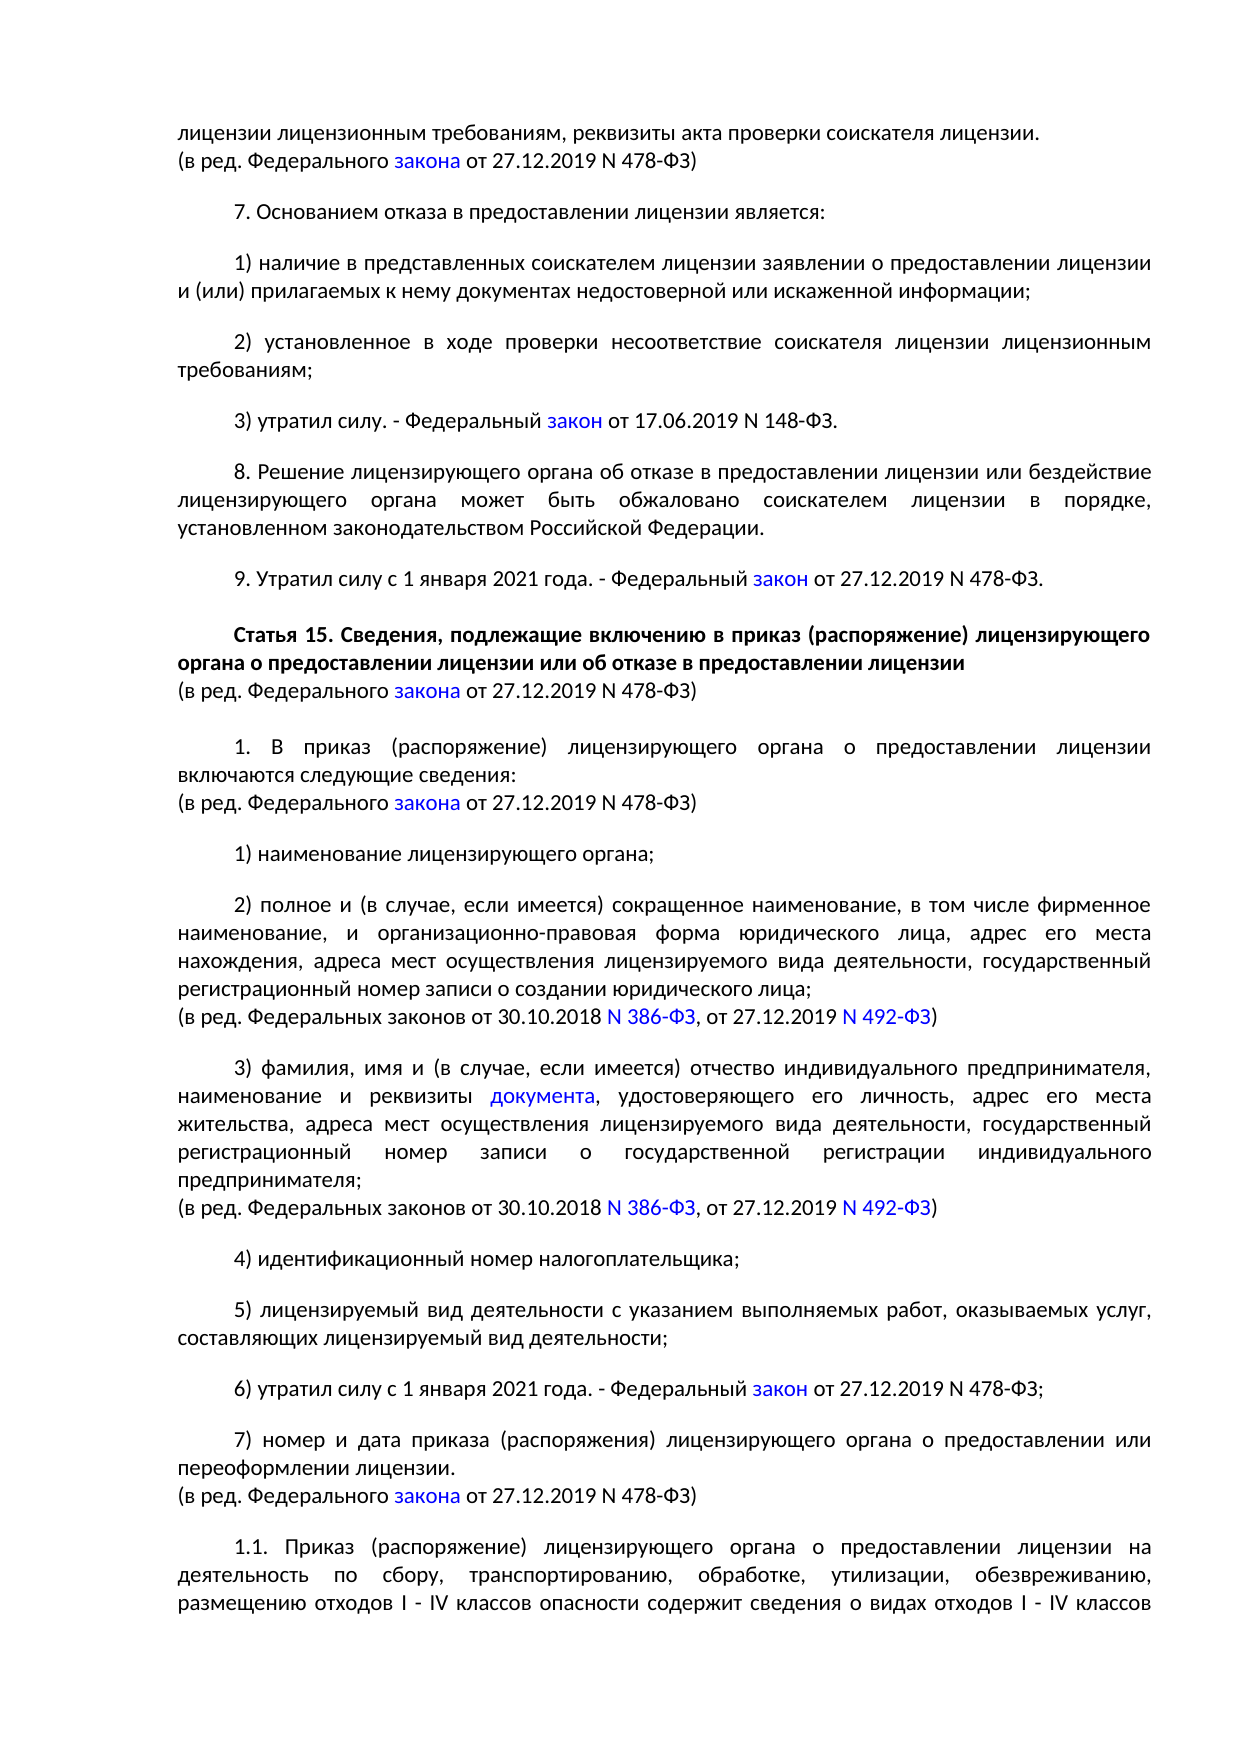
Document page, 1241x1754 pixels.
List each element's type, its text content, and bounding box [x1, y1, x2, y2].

title Статья 15. Сведения, подлежащие включению в приказ (распоряжение) лицензирующего органа о предоставлении лицензии или об отказе в предоставлении лицензии [177, 620, 1152, 676]
text (в ред. Федеральных законов от 30.10.2018 N 386-ФЗ, от 27.12.2019 N 492-ФЗ) [177, 1193, 1152, 1221]
text 7. Основанием отказа в предоставлении лицензии является: [177, 197, 1152, 225]
text 6) утратил силу с 1 января 2021 года. - Федеральный закон от 27.12.2019 N 478-ФЗ; [177, 1374, 1152, 1402]
text 5) лицензируемый вид деятельности с указанием выполняемых работ, оказываемых услуг, составляющих лицензируемый вид деятельности; [177, 1295, 1152, 1351]
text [177, 1532, 1152, 1616]
text 1. В приказ (распоряжение) лицензирующего органа о предоставлении лицензии включаются следующие сведения: [177, 732, 1152, 788]
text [177, 118, 1152, 146]
text 2) полное и (в случае, если имеется) сокращенное наименование, в том числе фирменное наименование, и организационно-правовая форма юридического лица, адрес его места нахождения, адреса мест осуществления лицензируемого вида деятельности, государственный регистрационный номер записи о создании юридического лица; [177, 890, 1152, 1002]
text 1) наличие в представленных соискателем лицензии заявлении о предоставлении лицензии и (или) прилагаемых к нему документах недостоверной или искаженной информации; [177, 248, 1152, 304]
text (в ред. Федерального закона от 27.12.2019 N 478-ФЗ) [177, 676, 1152, 704]
text (в ред. Федерального закона от 27.12.2019 N 478-ФЗ) [177, 788, 1152, 816]
text 1) наименование лицензирующего органа; [177, 839, 1152, 867]
text (в ред. Федеральных законов от 30.10.2018 N 386-ФЗ, от 27.12.2019 N 492-ФЗ) [177, 1002, 1152, 1030]
text (в ред. Федерального закона от 27.12.2019 N 478-ФЗ) [177, 1481, 1152, 1509]
text 9. Утратил силу с 1 января 2021 года. - Федеральный закон от 27.12.2019 N 478-ФЗ. [177, 564, 1152, 592]
text (в ред. Федерального закона от 27.12.2019 N 478-ФЗ) [177, 146, 1152, 174]
text 7) номер и дата приказа (распоряжения) лицензирующего органа о предоставлении или переоформлении лицензии. [177, 1425, 1152, 1481]
text 8. Решение лицензирующего органа об отказе в предоставлении лицензии или бездействие лицензирующего органа может быть обжаловано соискателем лицензии в порядке, установленном законодательством Российской Федерации. [177, 457, 1152, 541]
text 3) утратил силу. - Федеральный закон от 17.06.2019 N 148-ФЗ. [177, 406, 1152, 434]
text 2) установленное в ходе проверки несоответствие соискателя лицензии лицензионным требованиям; [177, 327, 1152, 383]
text 4) идентификационный номер налогоплательщика; [177, 1244, 1152, 1272]
text 3) фамилия, имя и (в случае, если имеется) отчество индивидуального предпринимателя, наименование и реквизиты документа, удостоверяющего его личность, адрес его места жительства, адреса мест осуществления лицензируемого вида деятельности, государственный регистрационный номер записи о государственной регистрации индивидуального предпринимателя; [177, 1053, 1152, 1193]
